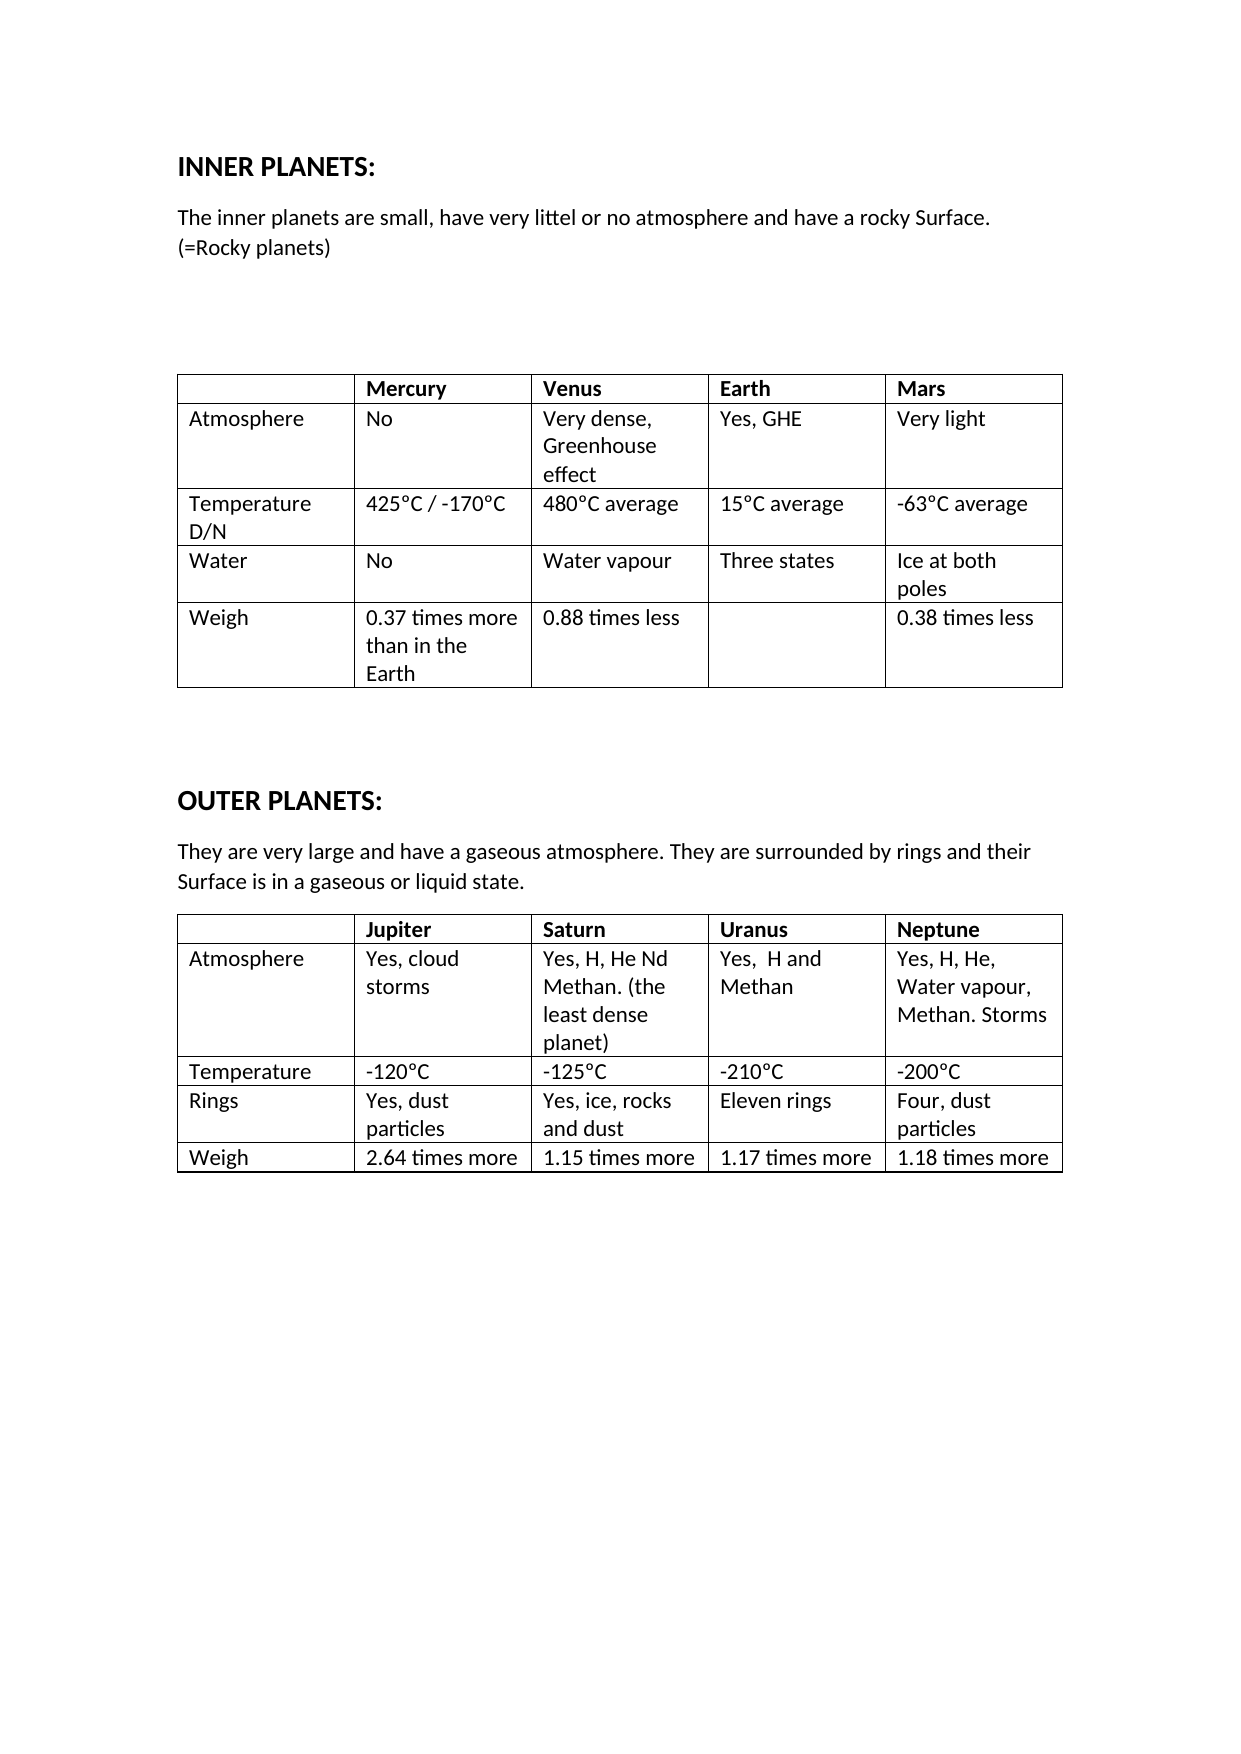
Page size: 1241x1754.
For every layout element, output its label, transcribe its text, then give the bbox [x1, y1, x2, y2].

table_cell Water [178, 546, 354, 602]
table_cell 425ºC / -170ºC [355, 489, 531, 545]
table_cell -125ºC [532, 1057, 708, 1085]
table_cell 0.88 times less [532, 603, 708, 687]
table_cell Very dense, Greenhouse effect [532, 404, 708, 488]
table_header Venus [532, 375, 708, 403]
table_cell Water vapour [532, 546, 708, 602]
table_header Saturn [532, 915, 708, 943]
table_cell 15ºC average [709, 489, 885, 545]
table_cell Temperature [178, 1057, 354, 1085]
table_cell [709, 603, 885, 687]
table_cell Yes, H, He, Water vapour, Methan. Storms [886, 944, 1062, 1056]
table_cell -210ºC [709, 1057, 885, 1085]
table_cell Three states [709, 546, 885, 602]
table_header Jupiter [355, 915, 531, 943]
table_cell No [355, 404, 531, 488]
text OUTER PLANETS: [177, 782, 1063, 817]
table_cell Yes, GHE [709, 404, 885, 488]
table_cell -63ºC average [886, 489, 1062, 545]
table_cell Yes, H and Methan [709, 944, 885, 1056]
table_cell Yes, H, He Nd Methan. (the least dense planet) [532, 944, 708, 1056]
table_header Mercury [355, 375, 531, 403]
text The inner planets are small, have very littel or no atmosphere and have a rocky Surface. (=Rocky planets) [177, 203, 1063, 261]
table_cell 1.15 times more [532, 1143, 708, 1171]
table_cell Temperature D/N [178, 489, 354, 545]
table_cell Very light [886, 404, 1062, 488]
table_cell Rings [178, 1086, 354, 1142]
text INNER PLANETS: [177, 148, 1063, 183]
table_cell Yes, ice, rocks and dust [532, 1086, 708, 1142]
table_cell 0.38 times less [886, 603, 1062, 687]
table_cell Yes, cloud storms [355, 944, 531, 1056]
table_header Earth [709, 375, 885, 403]
table_cell 1.17 times more [709, 1143, 885, 1171]
table_header [178, 375, 354, 403]
table_cell Ice at both poles [886, 546, 1062, 602]
table_header [178, 915, 354, 943]
table_cell Atmosphere [178, 404, 354, 488]
table_cell Weigh [178, 1143, 354, 1171]
table_cell -200ºC [886, 1057, 1062, 1085]
table_cell Eleven rings [709, 1086, 885, 1142]
table_header Uranus [709, 915, 885, 943]
table_cell Yes, dust particles [355, 1086, 531, 1142]
table_cell Four, dust particles [886, 1086, 1062, 1142]
table_header Neptune [886, 915, 1062, 943]
table_cell No [355, 546, 531, 602]
table_cell Atmosphere [178, 944, 354, 1056]
table_cell -120ºC [355, 1057, 531, 1085]
table_cell 1.18 times more [886, 1143, 1062, 1171]
text They are very large and have a gaseous atmosphere. They are surrounded by rings and their Surface is in a gaseous or liquid state. [177, 837, 1063, 895]
table_cell 480ºC average [532, 489, 708, 545]
table_cell 2.64 times more [355, 1143, 531, 1171]
table_cell Weigh [178, 603, 354, 687]
table_cell 0.37 times more than in the Earth [355, 603, 531, 687]
table_header Mars [886, 375, 1062, 403]
